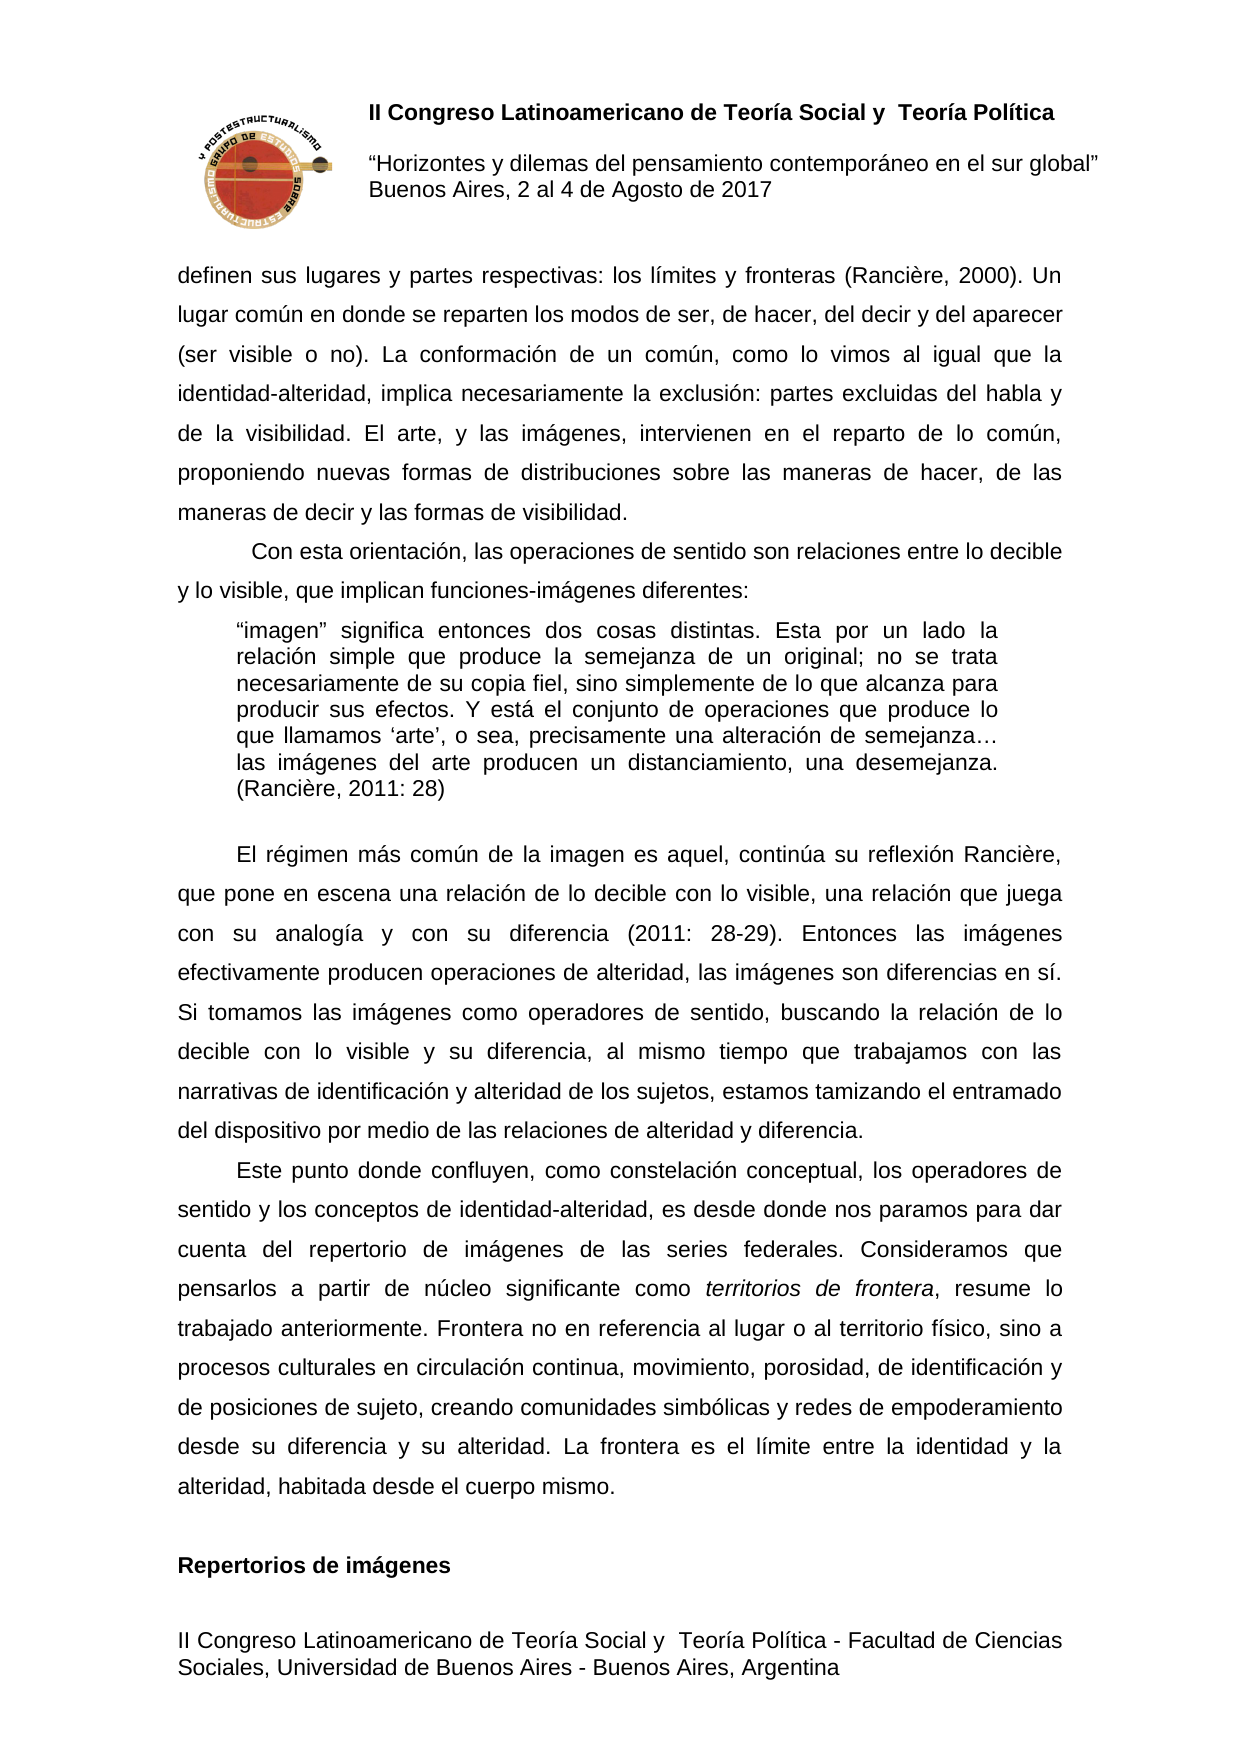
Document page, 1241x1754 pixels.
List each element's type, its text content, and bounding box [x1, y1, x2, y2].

text Con esta orientación, las operaciones de sentido son relaciones entre lo decible y lo visible, que implican funciones-imágenes diferentes: [177, 538, 1063, 604]
text Repertorios de imágenes [177, 1552, 1063, 1578]
text El régimen más común de la imagen es aquel, continúa su reflexión Rancière, que pone en escena una relación de lo decible con lo visible, una relación que juega con su analogía y con su diferencia (2011: 28-29). Entonces las imágenes efectivamente producen operaciones de alteridad, las imágenes son diferencias en sí. Si tomamos las imágenes como operadores de sentido, buscando la relación de lo decible con lo visible y su diferencia, al mismo tiempo que trabajamos con las narrativas de identificación y alteridad de los sujetos, estamos tamizando el entramado del dispositivo por medio de las relaciones de alteridad y diferencia. [177, 841, 1063, 1144]
text Este punto donde confluyen, como constelación conceptual, los operadores de sentido y los conceptos de identidad-alteridad, es desde donde nos paramos para dar cuenta del repertorio de imágenes de las series federales. Consideramos que pensarlos a partir de núcleo significante como territorios de frontera, resume lo trabajado anteriormente. Frontera no en referencia al lugar o al territorio físico, sino a procesos culturales en circulación continua, movimiento, porosidad, de identificación y de posiciones de sujeto, creando comunidades simbólicas y redes de empoderamiento desde su diferencia y su alteridad. La frontera es el límite entre la identidad y la alteridad, habitada desde el cuerpo mismo. [177, 1157, 1063, 1499]
text “imagen” significa entonces dos cosas distintas. Esta por un lado la relación simple que produce la semejanza de un original; no se trata necesariamente de su copia fiel, sino simplemente de lo que alcanza para producir sus efectos. Y está el conjunto de operaciones que produce lo que llamamos ‘arte’, o sea, precisamente una alteración de semejanza… las imágenes del arte producen un distanciamiento, una desemejanza. (Rancière, 2011: 28) [236, 617, 999, 801]
picture [188, 73, 333, 236]
